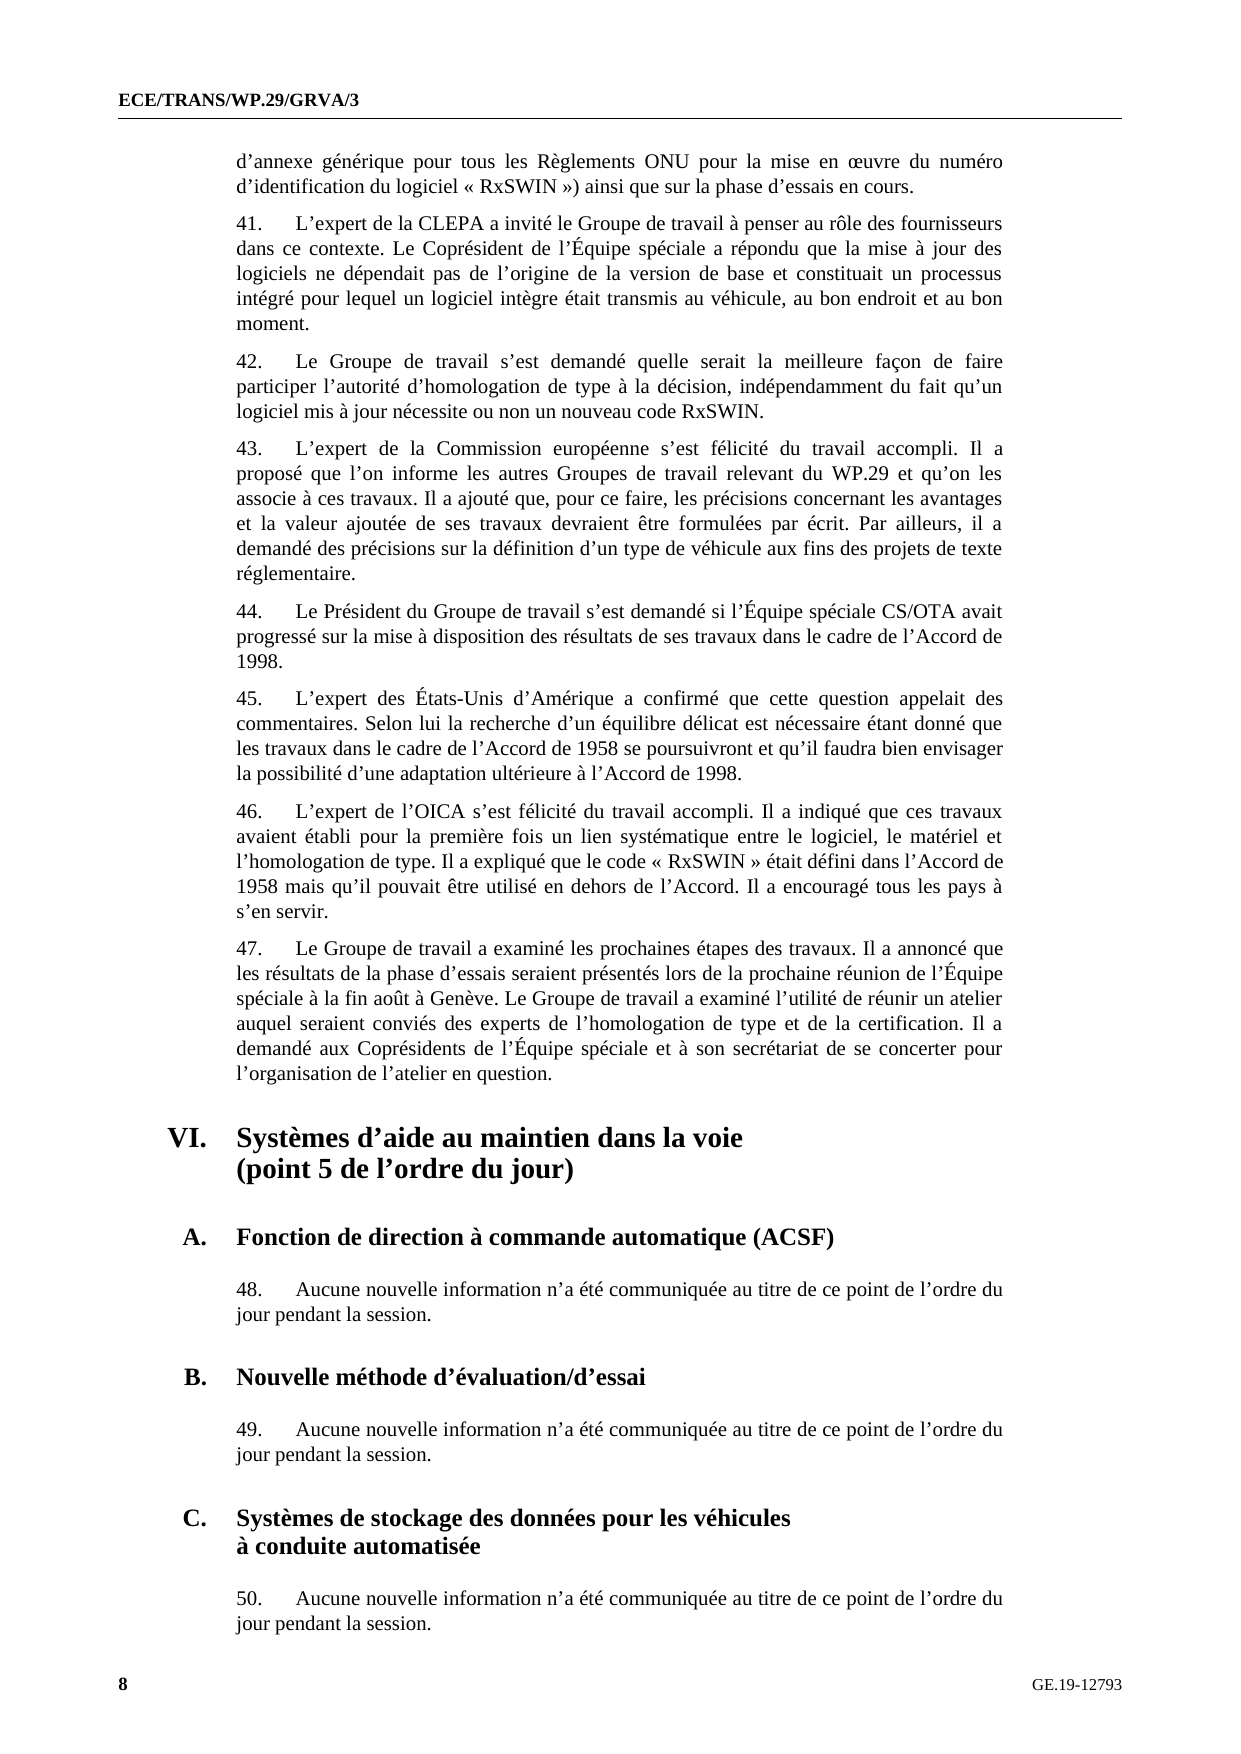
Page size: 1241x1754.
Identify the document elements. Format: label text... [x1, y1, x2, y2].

text 48. Aucune nouvelle information n’a été communiquée au titre de ce point de l’ordre du jour pendant la session. [236, 1276, 1004, 1326]
text 46. L’expert de l’OICA s’est félicité du travail accompli. Il a indiqué que ces travaux avaient établi pour la première fois un lien systématique entre le logiciel, le matériel et l’homologation de type. Il a expliqué que le code « RxSWIN » était défini dans l’Accord de 1958 mais qu’il pouvait être utilisé en dehors de l’Accord. Il a encouragé tous les pays à s’en servir. [236, 798, 1004, 923]
text 42. Le Groupe de travail s’est demandé quelle serait la meilleure façon de faire participer l’autorité d’homologation de type à la décision, indépendamment du fait qu’un logiciel mis à jour nécessite ou non un nouveau code RxSWIN. [236, 348, 1004, 423]
text A. Fonction de direction à commande automatique (ACSF) [118, 1223, 1004, 1251]
text 44. Le Président du Groupe de travail s’est demandé si l’Équipe spéciale CS/OTA avait progressé sur la mise à disposition des résultats de ses travaux dans le cadre de l’Accord de 1998. [236, 598, 1004, 673]
text B. Nouvelle méthode d’évaluation/d’essai [118, 1363, 1004, 1391]
text 41. L’expert de la CLEPA a invité le Groupe de travail à penser au rôle des fournisseurs dans ce contexte. Le Coprésident de l’Équipe spéciale a répondu que la mise à jour des logiciels ne dépendait pas de l’origine de la version de base et constituait un processus intégré pour lequel un logiciel intègre était transmis au véhicule, au bon endroit et au bon moment. [236, 210, 1004, 335]
text 50. Aucune nouvelle information n’a été communiquée au titre de ce point de l’ordre du jour pendant la session. [236, 1585, 1004, 1635]
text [236, 148, 1004, 198]
text 47. Le Groupe de travail a examiné les prochaines étapes des travaux. Il a annoncé que les résultats de la phase d’essais seraient présentés lors de la prochaine réunion de l’Équipe spéciale à la fin août à Genève. Le Groupe de travail a examiné l’utilité de réunir un atelier auquel seraient conviés des experts de l’homologation de type et de la certification. Il a demandé aux Coprésidents de l’Équipe spéciale et à son secrétariat de se concerter pour l’organisation de l’atelier en question. [236, 935, 1004, 1085]
text C. Systèmes de stockage des données pour les véhicules à conduite automatisée [118, 1504, 1004, 1560]
text 43. L’expert de la Commission européenne s’est félicité du travail accompli. Il a proposé que l’on informe les autres Groupes de travail relevant du WP.29 et qu’on les associe à ces travaux. Il a ajouté que, pour ce faire, les précisions concernant les avantages et la valeur ajoutée de ses travaux devraient être formulées par écrit. Par ailleurs, il a demandé des précisions sur la définition d’un type de véhicule aux fins des projets de texte réglementaire. [236, 435, 1004, 585]
text 45. L’expert des États-Unis d’Amérique a confirmé que cette question appelait des commentaires. Selon lui la recherche d’un équilibre délicat est nécessaire étant donné que les travaux dans le cadre de l’Accord de 1958 se poursuivront et qu’il faudra bien envisager la possibilité d’une adaptation ultérieure à l’Accord de 1998. [236, 685, 1004, 785]
text VI. Systèmes d’aide au maintien dans la voie (point 5 de l’ordre du jour) [118, 1123, 1004, 1185]
text 49. Aucune nouvelle information n’a été communiquée au titre de ce point de l’ordre du jour pendant la session. [236, 1416, 1004, 1466]
